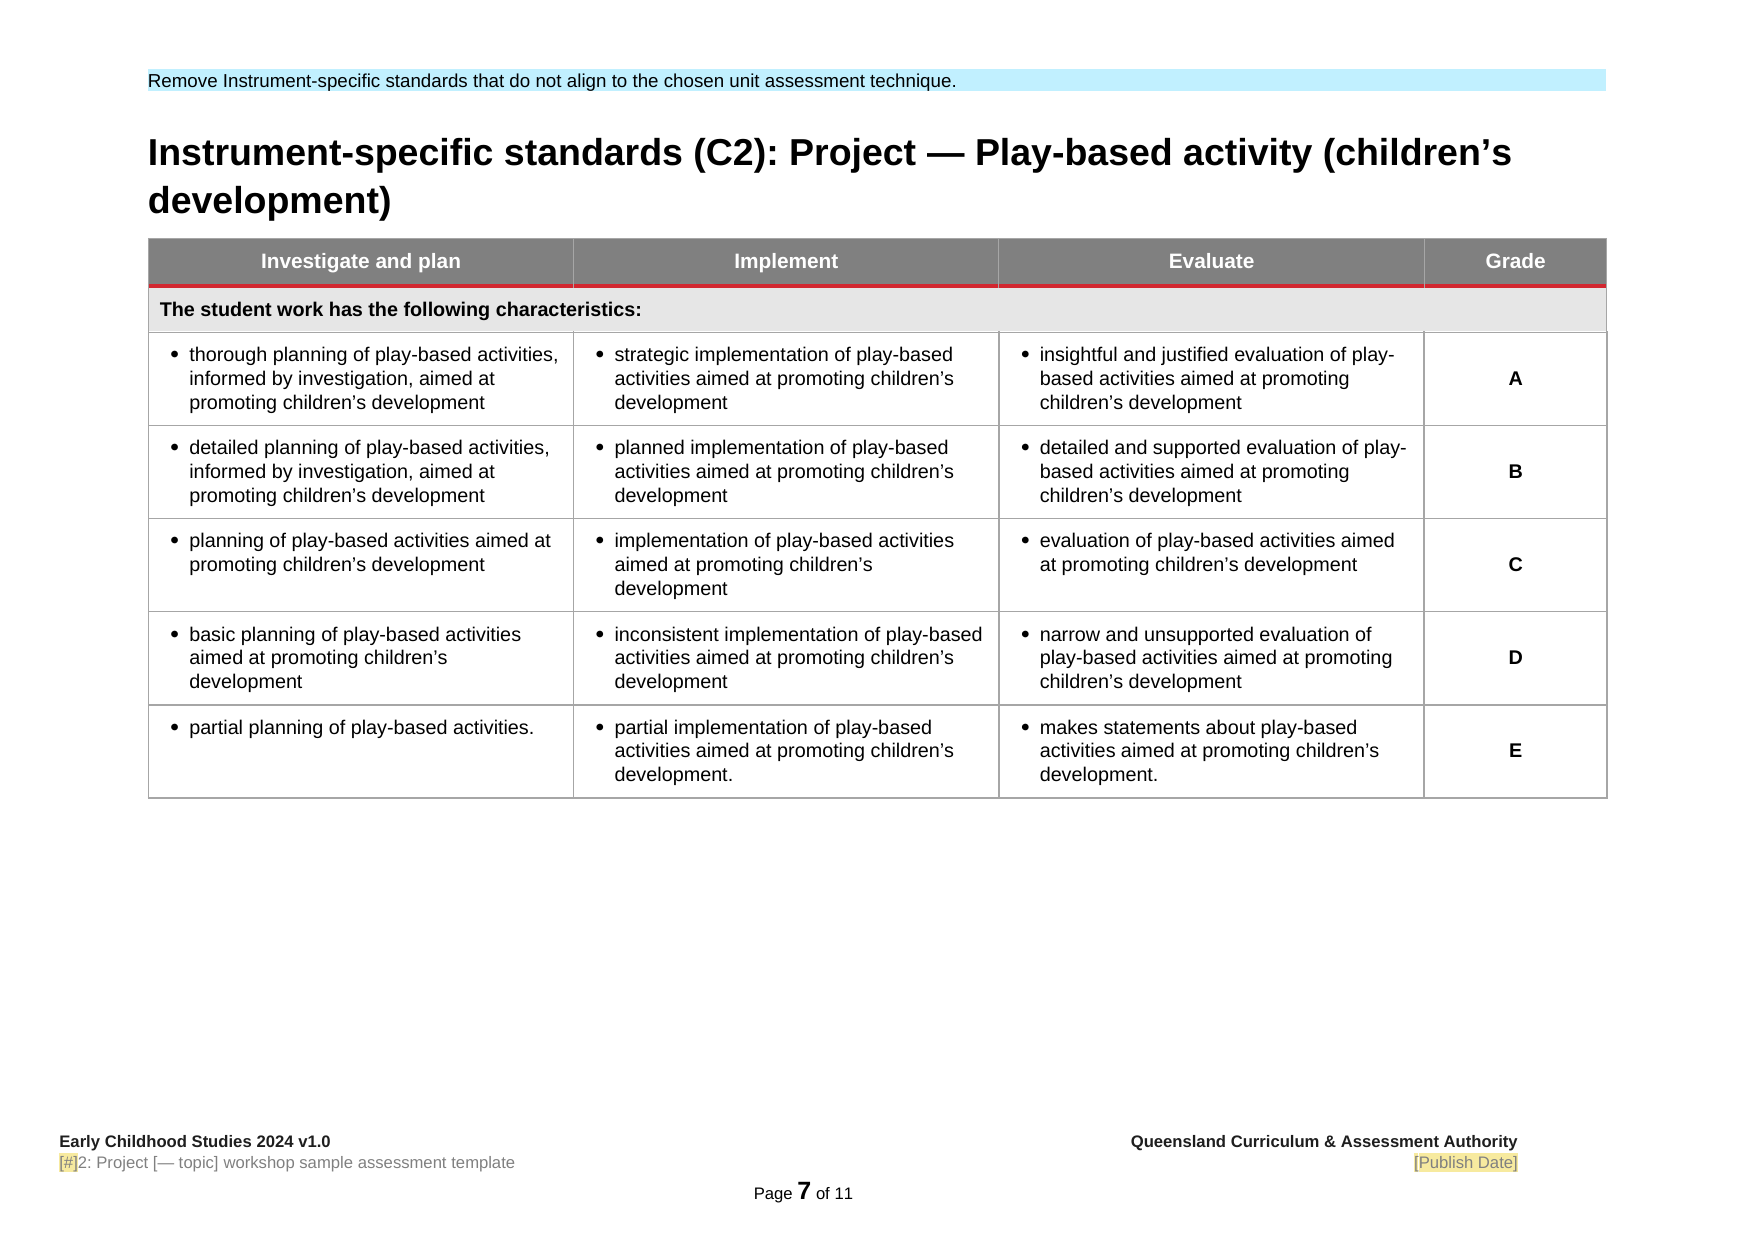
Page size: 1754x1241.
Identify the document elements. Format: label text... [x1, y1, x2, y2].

text Instrument-specific standards (C2): Project — Play-based activity (children’s development) [148, 131, 1606, 221]
table_cell The student work has the following characteristics: [149, 288, 1606, 331]
table_cell inconsistent implementation of play-based activities aimed at promoting children’s development [574, 612, 998, 704]
table_header Evaluate [999, 239, 1424, 284]
table_cell detailed planning of play-based activities, informed by investigation, aimed at promoting children’s development [149, 426, 573, 518]
table_cell thorough planning of play-based activities, informed by investigation, aimed at promoting children’s development [149, 333, 573, 424]
table_cell C [1425, 519, 1606, 611]
table_header Investigate and plan [149, 239, 573, 284]
table_cell makes statements about play-based activities aimed at promoting children’s development. [1000, 706, 1423, 797]
table_cell insightful and justified evaluation of play-based activities aimed at promoting children’s development [1000, 333, 1423, 424]
table_cell detailed and supported evaluation of play-based activities aimed at promoting children’s development [1000, 426, 1423, 518]
table_cell evaluation of play-based activities aimed at promoting children’s development [1000, 519, 1423, 611]
table_cell planned implementation of play-based activities aimed at promoting children’s development [574, 426, 998, 518]
table_cell E [1425, 706, 1606, 797]
table_cell B [1425, 426, 1606, 518]
table_cell narrow and unsupported evaluation of play-based activities aimed at promoting children’s development [1000, 612, 1423, 704]
table_cell implementation of play-based activities aimed at promoting children’s development [574, 519, 998, 611]
table_cell partial planning of play-based activities. [149, 706, 573, 797]
table_cell D [1425, 612, 1606, 704]
table_header Grade [1425, 239, 1606, 284]
table_header Implement [574, 239, 998, 284]
table_cell A [1425, 333, 1606, 424]
table_cell partial implementation of play-based activities aimed at promoting children’s development. [574, 706, 998, 797]
table_cell basic planning of play-based activities aimed at promoting children’s development [149, 612, 573, 704]
table_cell planning of play-based activities aimed at promoting children’s development [149, 519, 573, 611]
table_cell strategic implementation of play-based activities aimed at promoting children’s development [574, 333, 998, 424]
